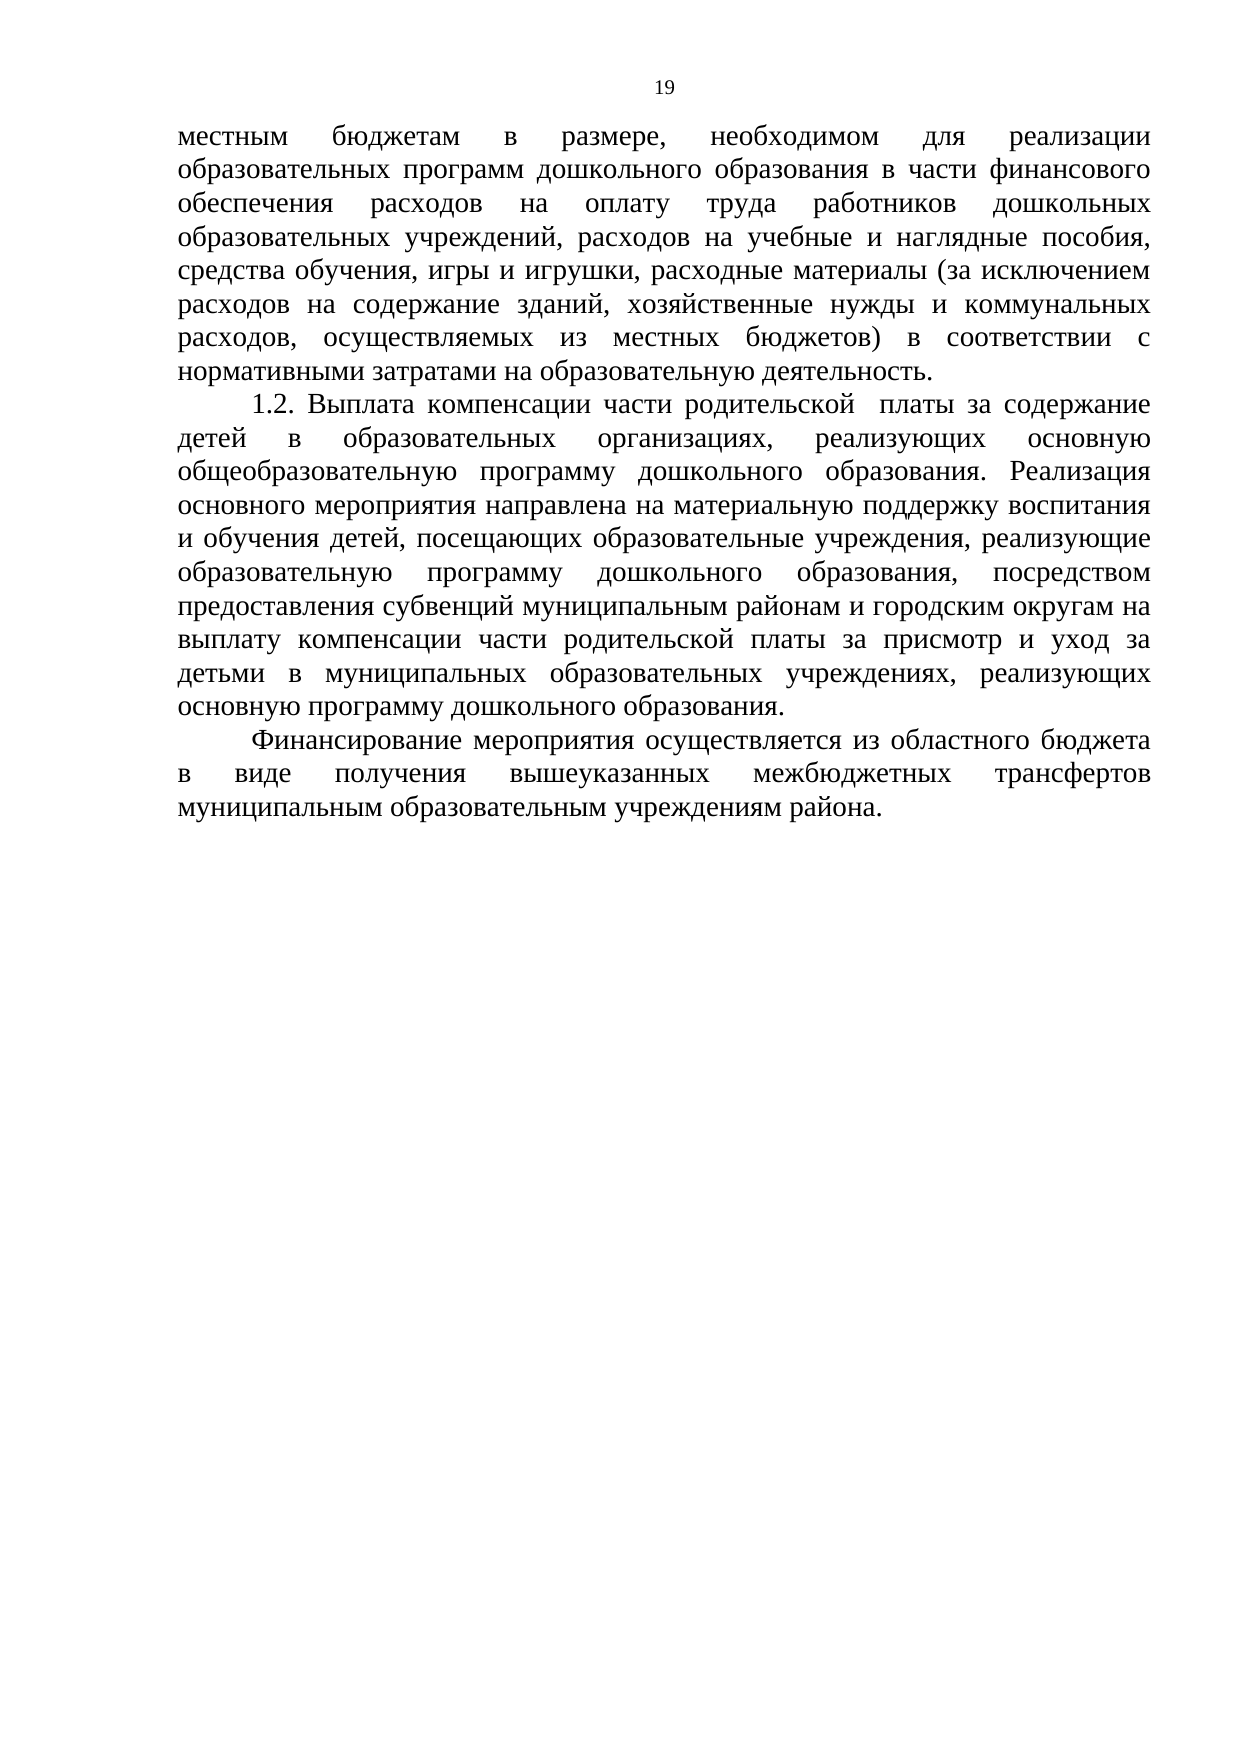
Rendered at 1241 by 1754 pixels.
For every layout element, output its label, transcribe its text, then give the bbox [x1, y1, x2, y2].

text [177, 118, 1152, 386]
text Финансирование мероприятия осуществляется из областного бюджета в виде получения вышеуказанных межбюджетных трансфертов муниципальным образовательным учреждениям района. [177, 722, 1152, 822]
text 1.2. Выплата компенсации части родительской платы за содержание детей в образовательных организациях, реализующих основную общеобразовательную программу дошкольного образования. Реализация основного мероприятия направлена на материальную поддержку воспитания и обучения детей, посещающих образовательные учреждения, реализующие образовательную программу дошкольного образования, посредством предоставления субвенций муниципальным районам и городским округам на выплату компенсации части родительской платы за присмотр и уход за детьми в муниципальных образовательных учреждениях, реализующих основную программу дошкольного образования. [177, 386, 1152, 722]
